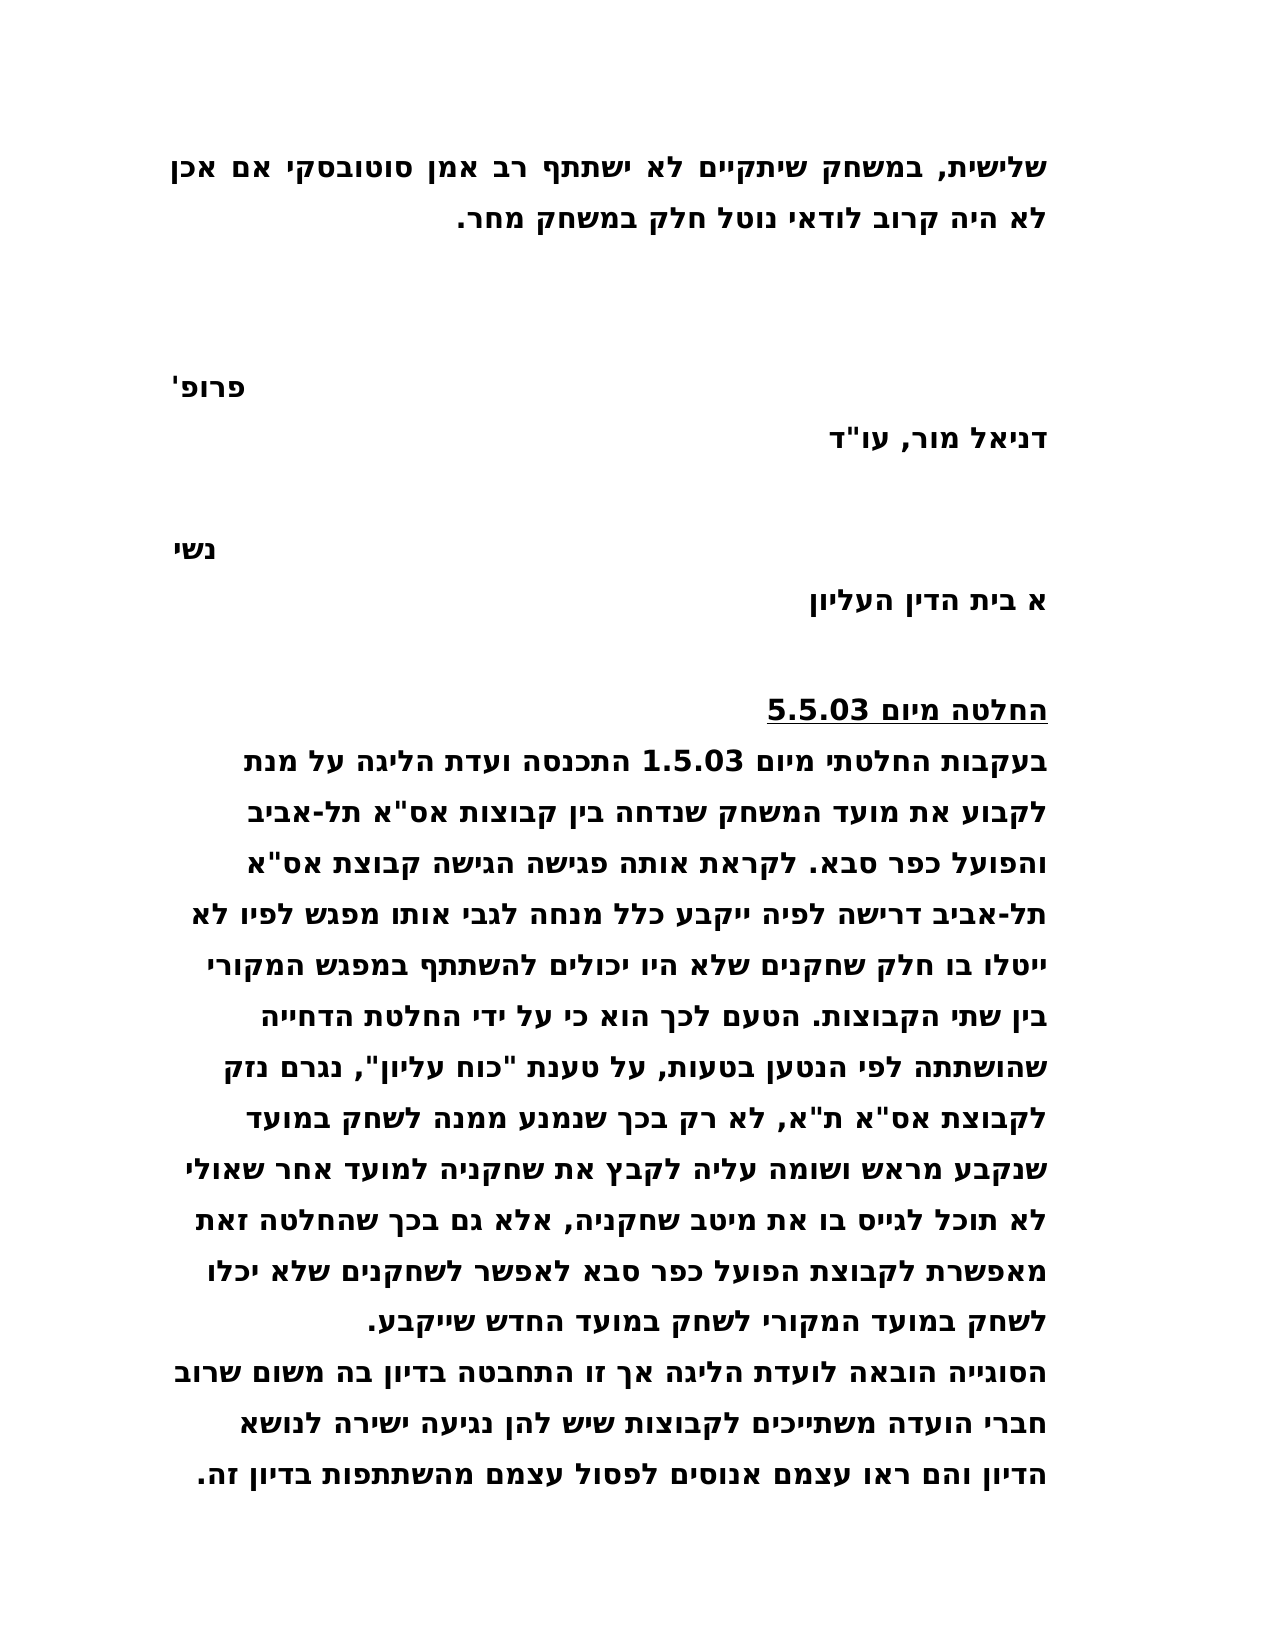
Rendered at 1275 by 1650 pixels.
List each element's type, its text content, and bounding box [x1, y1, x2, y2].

text החלטה מיום 5.5.03 [169, 693, 1048, 727]
text פרופ' דניאל מור, עו"ד [169, 371, 1048, 456]
text הסוגייה הובאה לועדת הליגה אך זו התחבטה בדיון בה משום שרוב חברי הועדה משתייכים לקבוצות שיש להן נגיעה ישירה לנושא הדיון והם ראו עצמם אנוסים לפסול עצמם מהשתתפות בדיון זה. [169, 1356, 1048, 1492]
text בעקבות החלטתי מיום 1.5.03 התכנסה ועדת הליגה על מנת לקבוע את מועד המשחק שנדחה בין קבוצות אס"א תל-אביב והפועל כפר סבא. לקראת אותה פגישה הגישה קבוצת אס"א תל-אביב דרישה לפיה ייקבע כלל מנחה לגבי אותו מפגש לפיו לא ייטלו בו חלק שחקנים שלא היו יכולים להשתתף במפגש המקורי בין שתי הקבוצות. הטעם לכך הוא כי על ידי החלטת הדחייה שהושתתה לפי הנטען בטעות, על טענת "כוח עליון", נגרם נזק לקבוצת אס"א ת"א, לא רק בכך שנמנע ממנה לשחק במועד שנקבע מראש ושומה עליה לקבץ את שחקניה למועד אחר שאולי לא תוכל לגייס בו את מיטב שחקניה, אלא גם בכך שהחלטה זאת מאפשרת לקבוצת הפועל כפר סבא לאפשר לשחקנים שלא יכלו לשחק במועד המקורי לשחק במועד החדש שייקבע. [169, 744, 1048, 1339]
text נשיא בית הדין העליון [169, 532, 1048, 617]
text שלישית, במשחק שיתקיים לא ישתתף רב אמן סוטובסקי אם אכן לא היה קרוב לודאי נוטל חלק במשחק מחר. [169, 150, 1048, 235]
